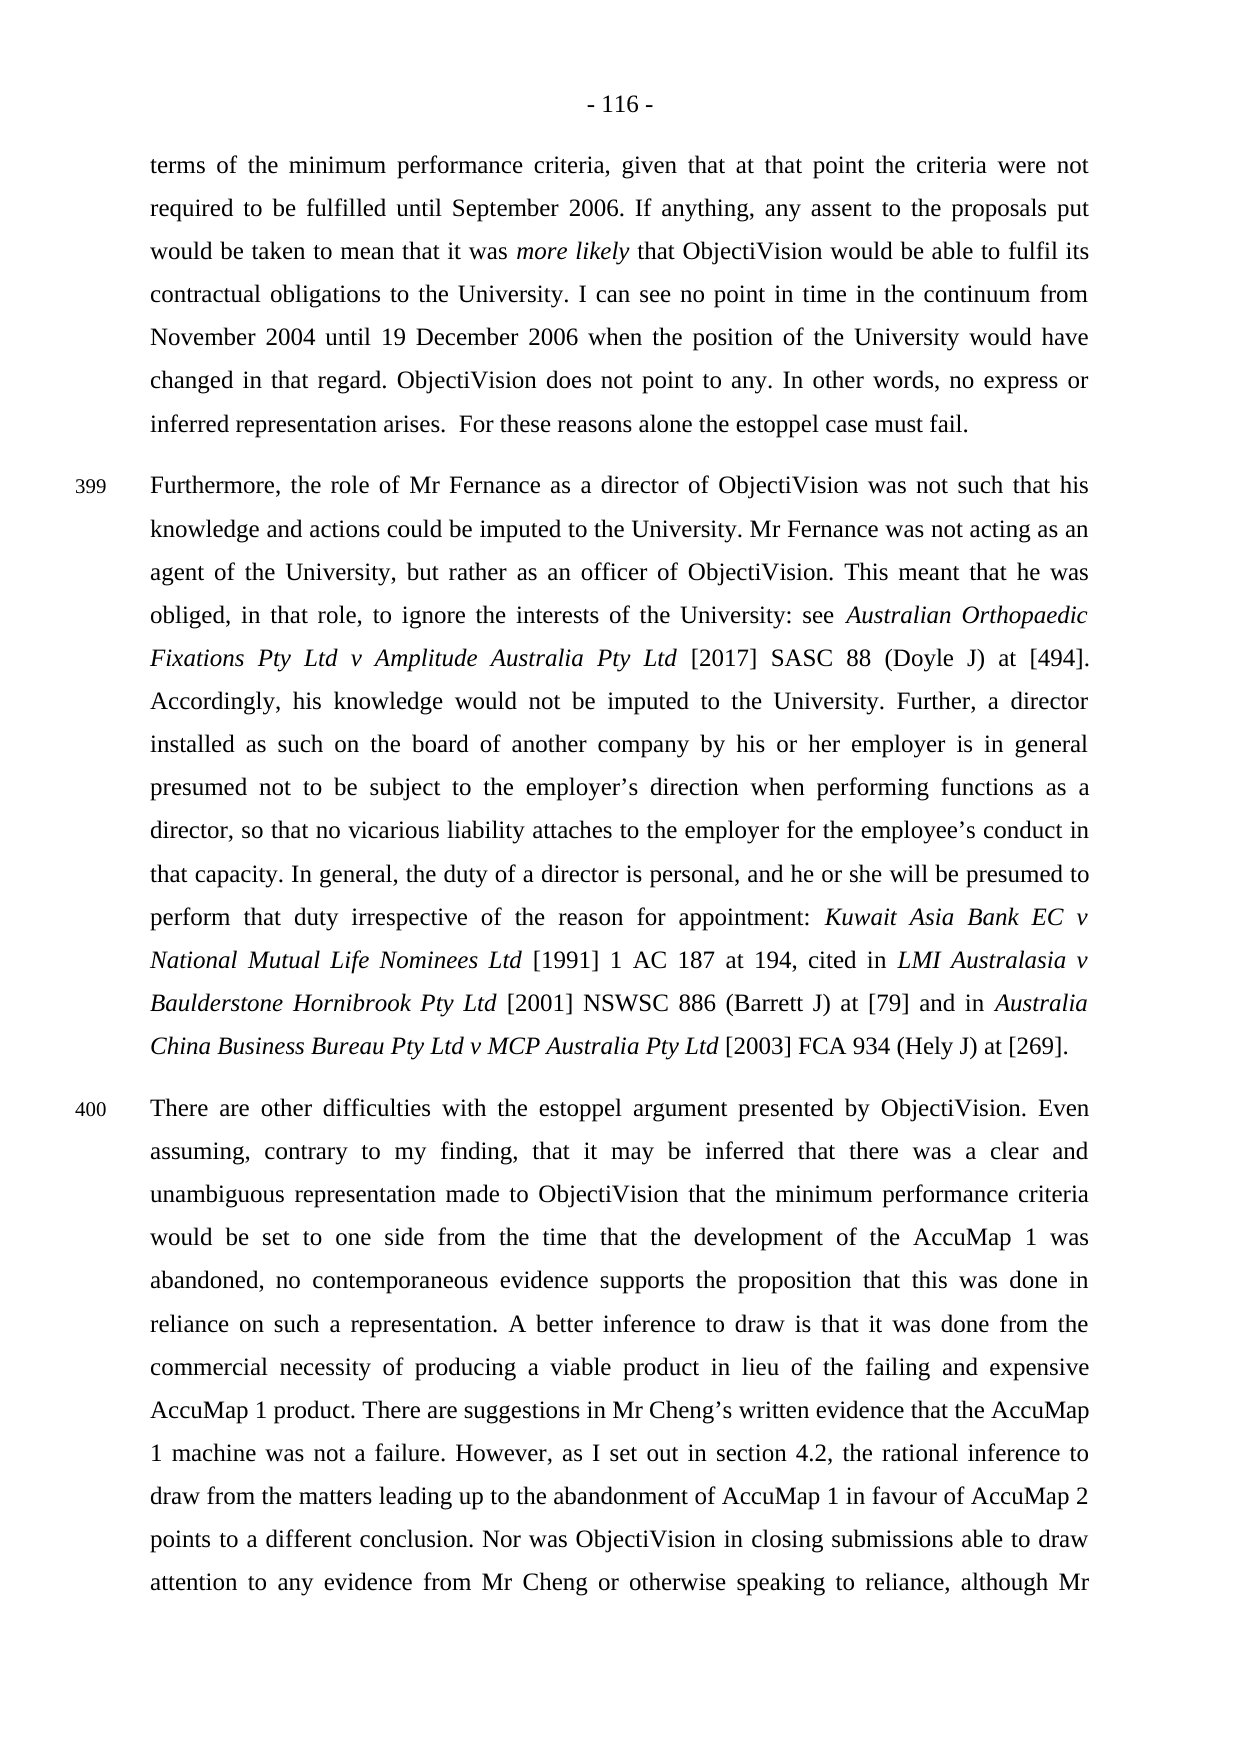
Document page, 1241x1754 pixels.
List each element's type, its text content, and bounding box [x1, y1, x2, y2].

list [75, 1093, 1090, 1596]
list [75, 150, 1090, 437]
list 399 Furthermore, the role of Mr Fernance as a director of ObjectiVision was not such that his knowledge and actions could be imputed to the University. Mr Fernance was not acting as an agent of the University, but rather as an officer of ObjectiVision. This meant that he was obliged, in that role, to ignore the interests of the University: see Australian Orthopaedic Fixations Pty Ltd v Amplitude Australia Pty Ltd [2017] SASC 88 (Doyle J) at [494]. Accordingly, his knowledge would not be imputed to the University. Further, a director installed as such on the board of another company by his or her employer is in general presumed not to be subject to the employer’s direction when performing functions as a director, so that no vicarious liability attaches to the employer for the employee’s conduct in that capacity. In general, the duty of a director is personal, and he or she will be presumed to perform that duty irrespective of the reason for appointment: Kuwait Asia Bank EC v National Mutual Life Nominees Ltd [1991] 1 AC 187 at 194, cited in LMI Australasia v Baulderstone Hornibrook Pty Ltd [2001] NSWSC 886 (Barrett J) at [79] and in Australia China Business Bureau Pty Ltd v MCP Australia Pty Ltd [2003] FCA 934 (Hely J) at [269]. [75, 471, 1090, 1060]
